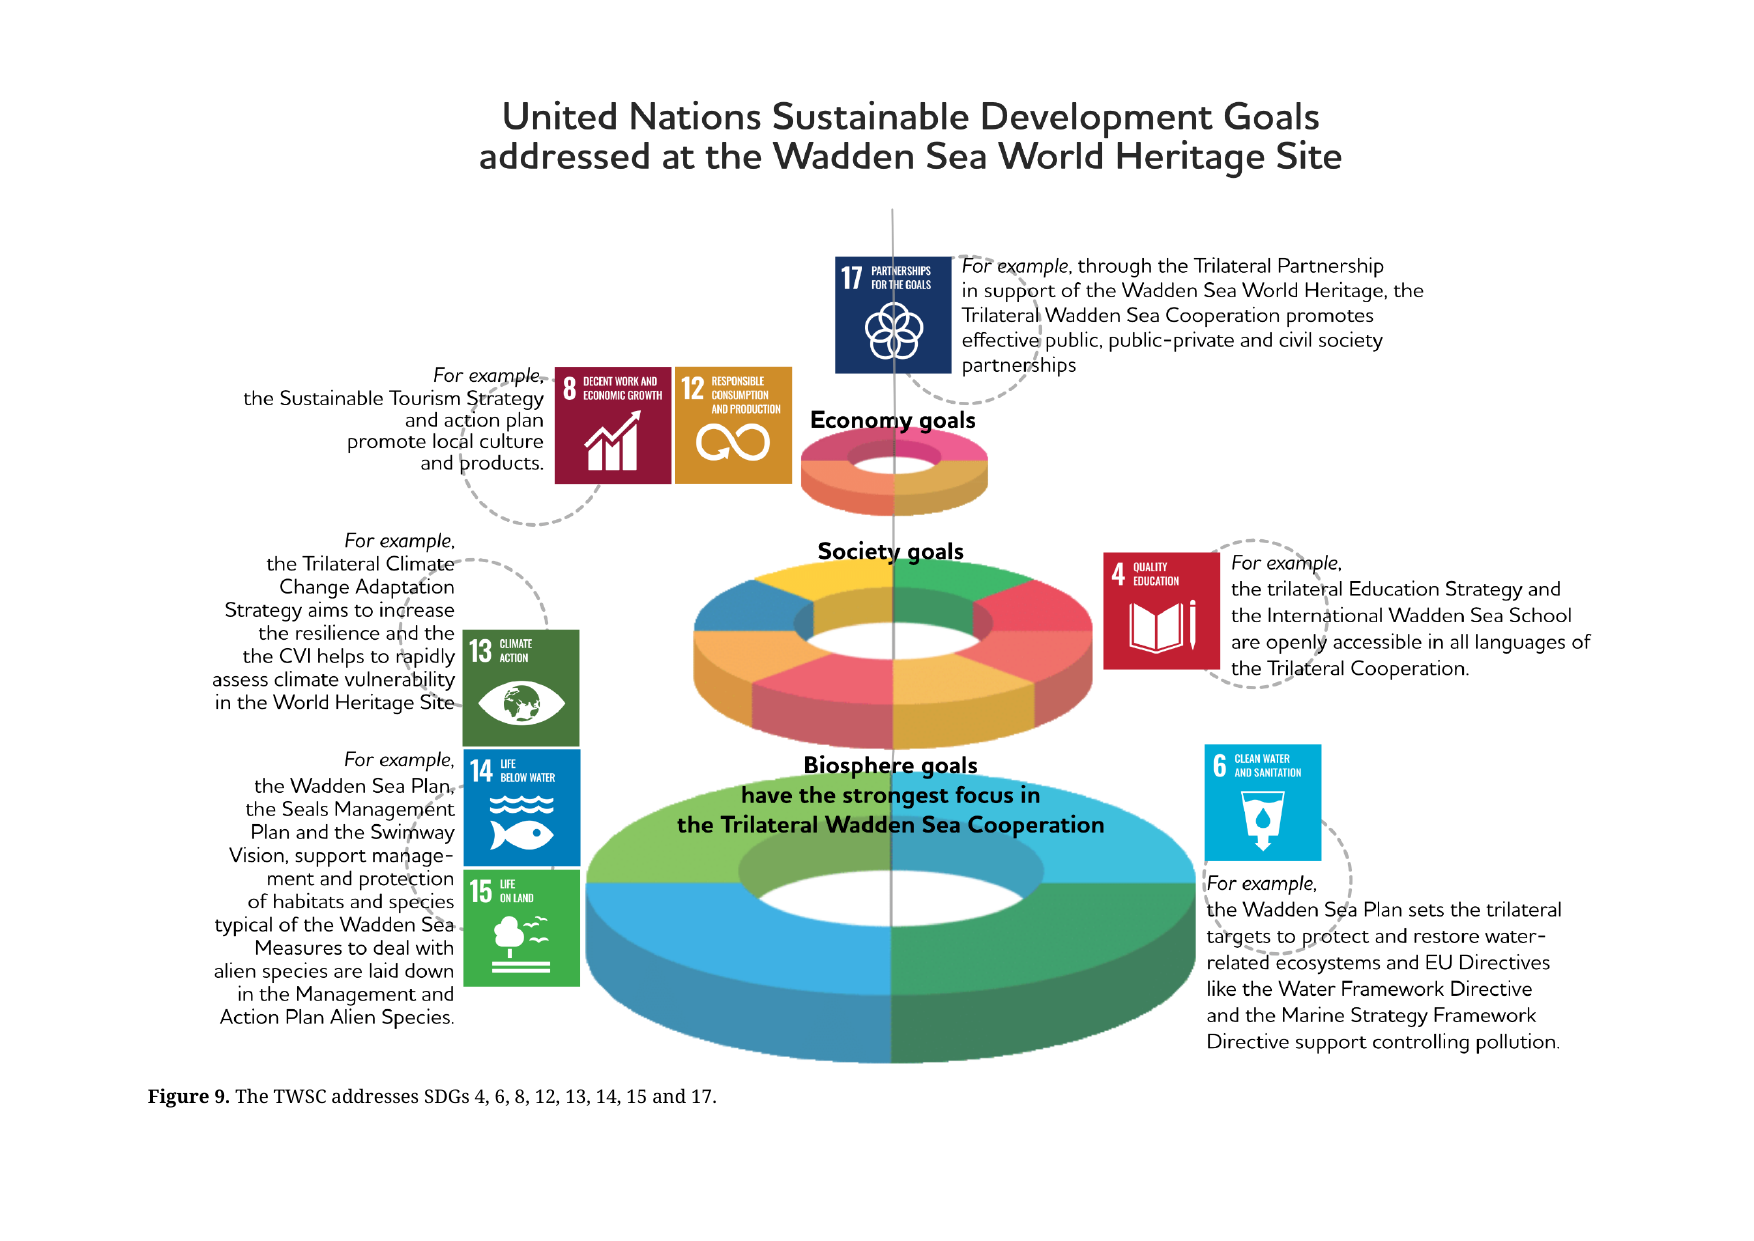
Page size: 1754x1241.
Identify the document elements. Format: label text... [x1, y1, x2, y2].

picture [206, 84, 1595, 1067]
text Figure 9. The TWSC addresses SDGs 4, 6, 8, 12, 13, 14, 15 and 17. [148, 1083, 840, 1109]
